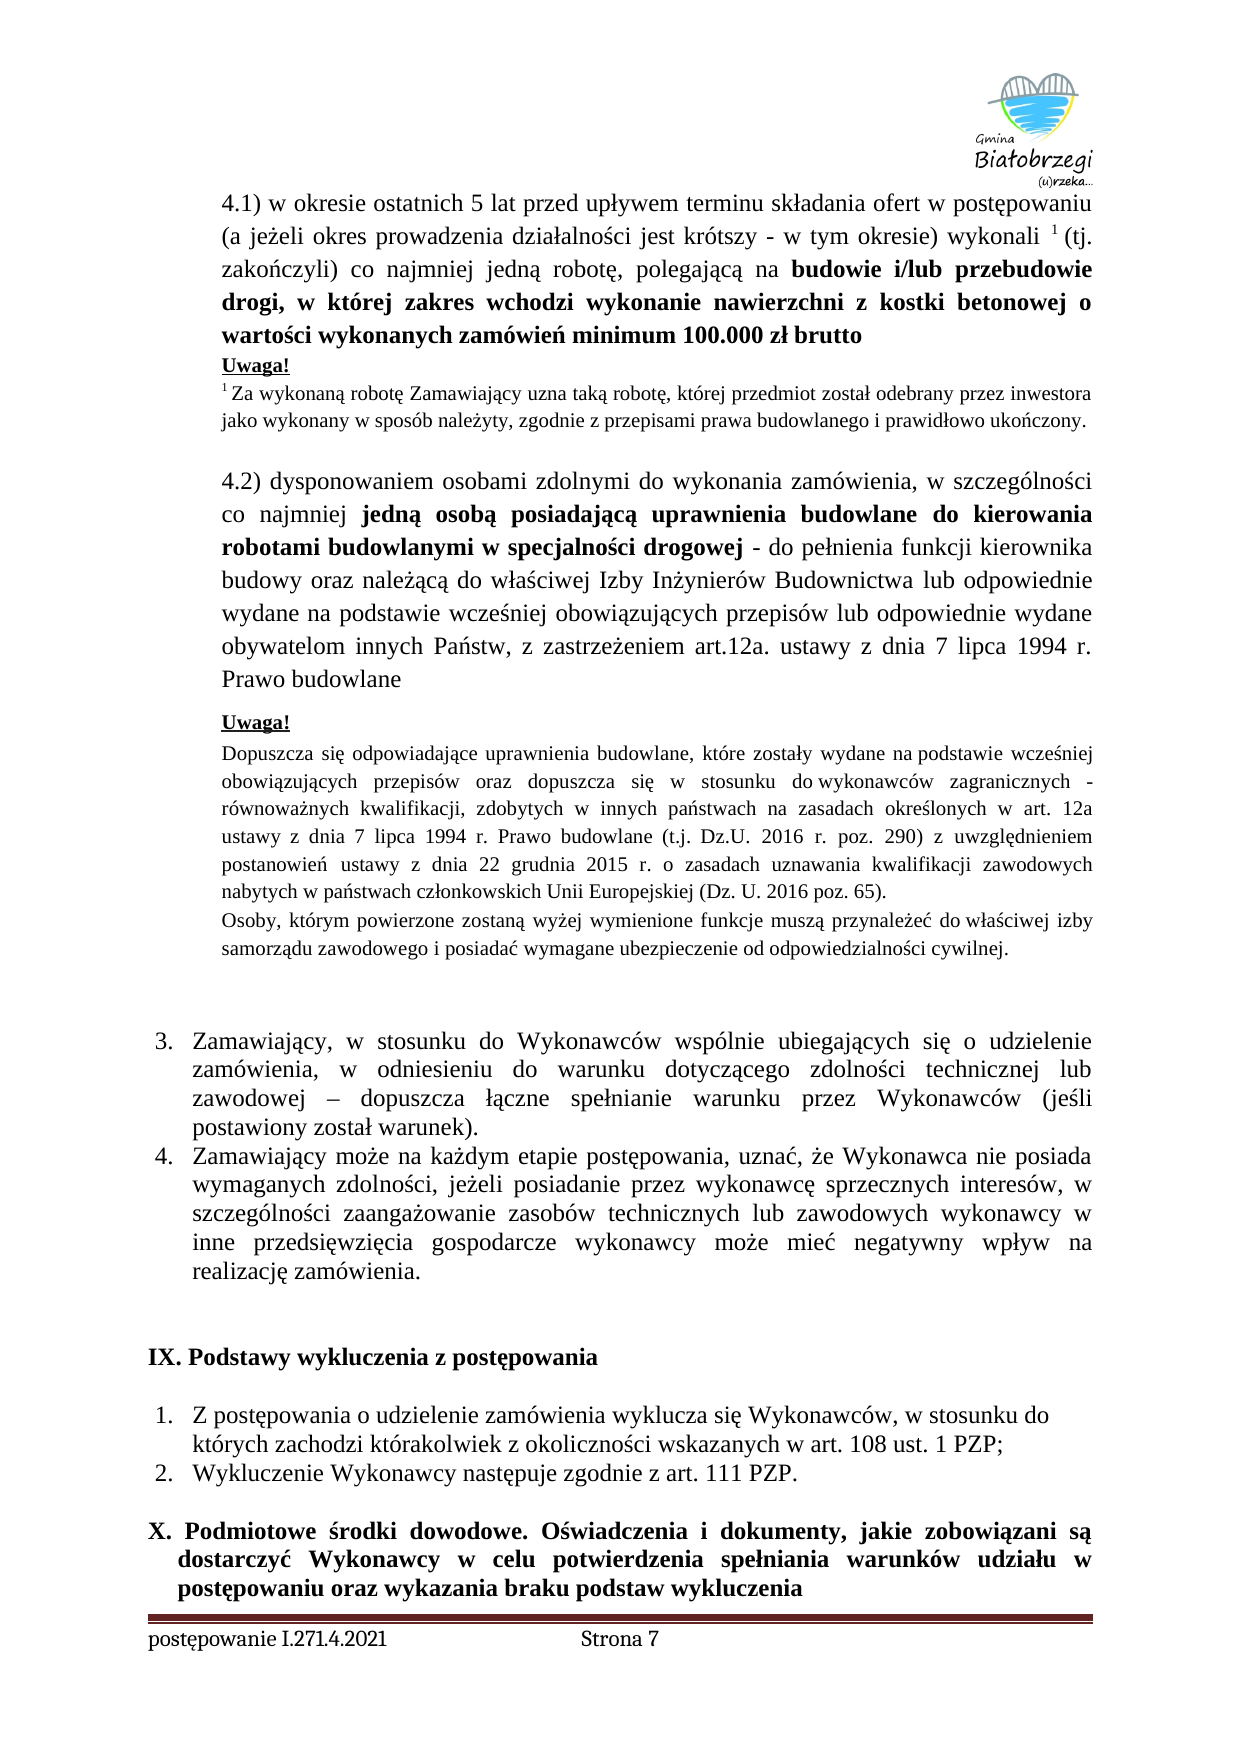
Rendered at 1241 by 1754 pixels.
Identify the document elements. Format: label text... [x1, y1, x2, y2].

list Z postępowania o udzielenie zamówienia wyklucza się Wykonawców, w stosunku do których zachodzi którakolwiek z okoliczności wskazanych w art. 108 ust. 1 PZP; [154, 1400, 1093, 1458]
text Uwaga! [221, 353, 1093, 377]
text 1 Za wykonaną robotę Zamawiający uzna taką robotę, której przedmiot został odebrany przez inwestora jako wykonany w sposób należyty, zgodnie z przepisami prawa budowlanego i prawidłowo ukończony. [221, 381, 1093, 432]
list Wykluczenie Wykonawcy następuje zgodnie z art. 111 PZP. [154, 1458, 1093, 1487]
text X. Podmiotowe środki dowodowe. Oświadczenia i dokumenty, jakie zobowiązani są dostarczyć Wykonawcy w celu potwierdzenia spełniania warunków udziału w postępowaniu oraz wykazania braku podstaw wykluczenia [148, 1516, 1093, 1602]
list Zamawiający, w stosunku do Wykonawców wspólnie ubiegających się o udzielenie zamówienia, w odniesieniu do warunku dotyczącego zdolności technicznej lub zawodowej – dopuszcza łączne spełnianie warunku przez Wykonawców (jeśli postawiony został warunek). [154, 1026, 1093, 1141]
list Zamawiający może na każdym etapie postępowania, uznać, że Wykonawca nie posiada wymaganych zdolności, jeżeli posiadanie przez wykonawcę sprzecznych interesów, w szczególności zaangażowanie zasobów technicznych lub zawodowych wykonawcy w inne przedsięwzięcia gospodarcze wykonawcy może mieć negatywny wpływ na realizację zamówienia. [154, 1141, 1093, 1284]
list 4.1) w okresie ostatnich 5 lat przed upływem terminu składania ofert w postępowaniu (a jeżeli okres prowadzenia działalności jest krótszy - w tym okresie) wykonali 1 (tj. zakończyli) co najmniej jedną robotę, polegającą na budowie i/lub przebudowie drogi, w której zakres wchodzi wykonanie nawierzchni z kostki betonowej o wartości wykonanych zamówień minimum 100.000 zł brutto [221, 188, 1093, 349]
text 4.2) dysponowaniem osobami zdolnymi do wykonania zamówienia, w szczególności co najmniej jedną osobą posiadającą uprawnienia budowlane do kierowania robotami budowlanymi w specjalności drogowej - do pełnienia funkcji kierownika budowy oraz należącą do właściwej Izby Inżynierów Budownictwa lub odpowiednie wydane na podstawie wcześniej obowiązujących przepisów lub odpowiednie wydane obywatelom innych Państw, z zastrzeżeniem art.12a. ustawy z dnia 7 lipca 1994 r. Prawo budowlane [221, 466, 1093, 693]
text Uwaga! [221, 709, 319, 734]
picture [975, 73, 1093, 188]
text Dopuszcza się odpowiadające uprawnienia budowlane, które zostały wydane na podstawie wcześniej obowiązujących przepisów oraz dopuszcza się w stosunku do wykonawców zagranicznych - równoważnych kwalifikacji, zdobytych w innych państwach na zasadach określonych w art. 12a ustawy z dnia 7 lipca 1994 r. Prawo budowlane (t.j. Dz.U. 2016 r. poz. 290) z uwzględnieniem postanowień ustawy z dnia 22 grudnia 2015 r. o zasadach uznawania kwalifikacji zawodowych nabytych w państwach członkowskich Unii Europejskiej (Dz. U. 2016 poz. 65). [221, 741, 1093, 903]
text IX. Podstawy wykluczenia z postępowania [148, 1342, 1093, 1371]
text Osoby, którym powierzone zostaną wyżej wymienione funkcje muszą przynależeć do właściwej izby samorządu zawodowego i posiadać wymagane ubezpieczenie od odpowiedzialności cywilnej. [221, 908, 1093, 960]
